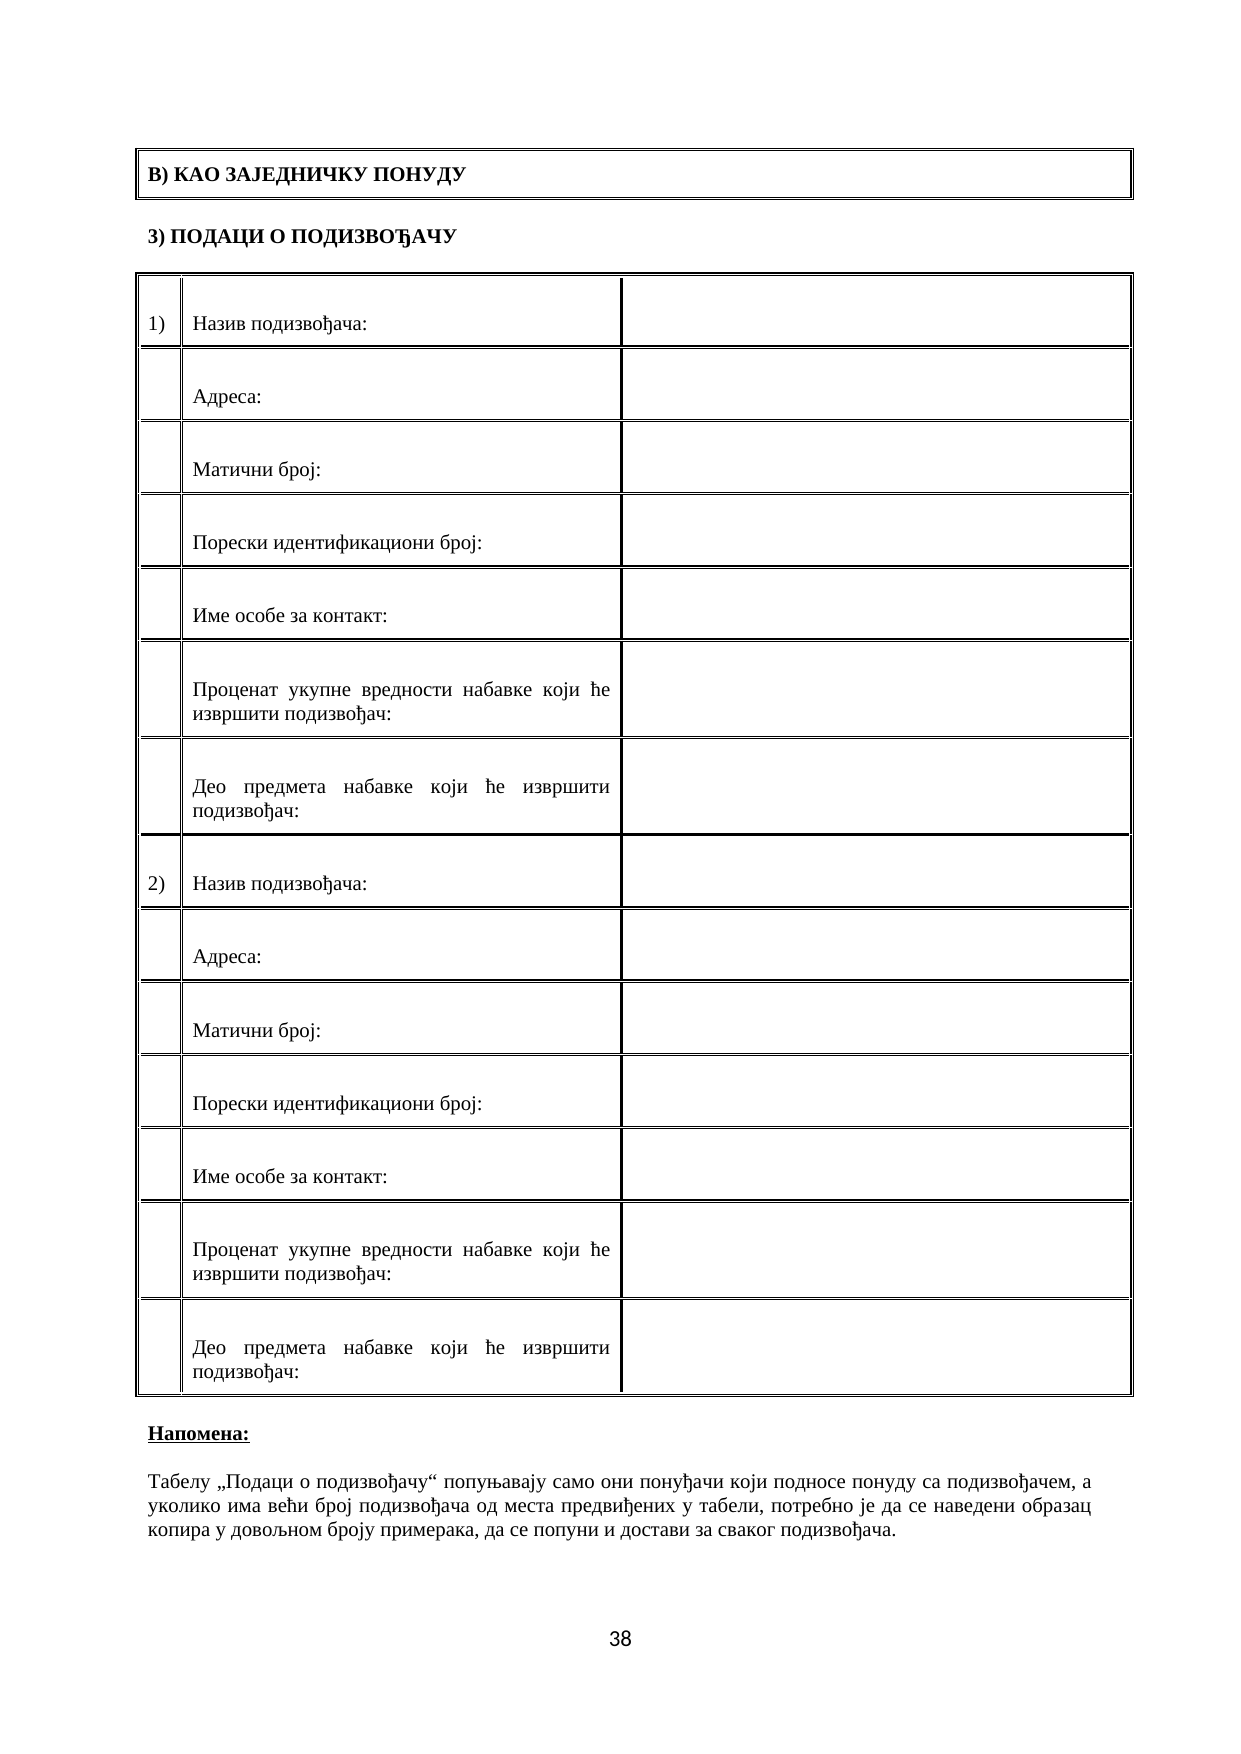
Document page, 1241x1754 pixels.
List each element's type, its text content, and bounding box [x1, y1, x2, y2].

table_cell Проценат укупне вредности набавке који ће извршити подизвођач: [183, 642, 620, 736]
table_cell Адреса: [183, 910, 620, 979]
table_cell Део предмета набавке који ће извршити подизвођач: [181, 1300, 621, 1394]
table_cell [139, 638, 180, 736]
table_cell [137, 419, 181, 492]
text Напомена: [148, 1421, 1093, 1445]
table_cell [621, 1126, 1132, 1199]
table_cell Име особе за контакт: [183, 569, 620, 638]
table_cell [623, 1199, 1131, 1296]
text 3) ПОДАЦИ О ПОДИЗВОЂАЧУ [148, 224, 1093, 248]
table_cell 2) [137, 833, 180, 906]
table_cell Проценат укупне вредности набавке који ће извршити подизвођач: [183, 1203, 620, 1296]
table_cell Порески идентификациони број: [183, 495, 620, 565]
table_cell [621, 419, 1132, 492]
table_header [621, 276, 1130, 345]
table_cell Порески идентификациони број: [183, 1056, 620, 1126]
table_cell [139, 1199, 180, 1296]
table_cell [137, 492, 181, 565]
table_cell [623, 565, 1131, 638]
table_cell [621, 736, 1132, 833]
table_cell [139, 906, 180, 979]
table_cell Име особе за контакт: [183, 1129, 620, 1199]
table_header Назив подизвођача: [181, 276, 621, 345]
table_cell [623, 833, 1132, 906]
table_cell Матични број: [183, 983, 620, 1053]
table_cell [621, 492, 1132, 565]
table_cell [139, 345, 180, 419]
table_cell Назив подизвођача: [183, 836, 620, 906]
table_cell [621, 1296, 1131, 1394]
table_cell [139, 979, 180, 1053]
table_cell [623, 638, 1131, 736]
table_cell Део предмета набавке који ће извршити подизвођач: [183, 739, 620, 833]
table_cell [623, 345, 1131, 419]
table_cell [137, 1053, 181, 1126]
text Табелу „Подаци о подизвођачу“ попуњавају само они понуђачи који подносе понуду са подизвођачем, а уколико има већи број подизвођача од места предвиђених у табели, потребно је да се наведени образац копира у довољном броју примерака, да се попуни и достави за сваког подизвођача. [148, 1469, 1093, 1541]
table_cell [623, 979, 1131, 1053]
table_cell Матични број: [183, 422, 620, 492]
table_cell [623, 906, 1131, 979]
table_cell [139, 1296, 181, 1394]
table_cell [137, 1126, 181, 1199]
table_cell Адреса: [183, 349, 620, 419]
table_cell [137, 736, 181, 833]
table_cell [139, 151, 1130, 197]
table_cell [621, 1053, 1132, 1126]
table_cell [139, 565, 180, 638]
table_header 1) [139, 276, 181, 345]
